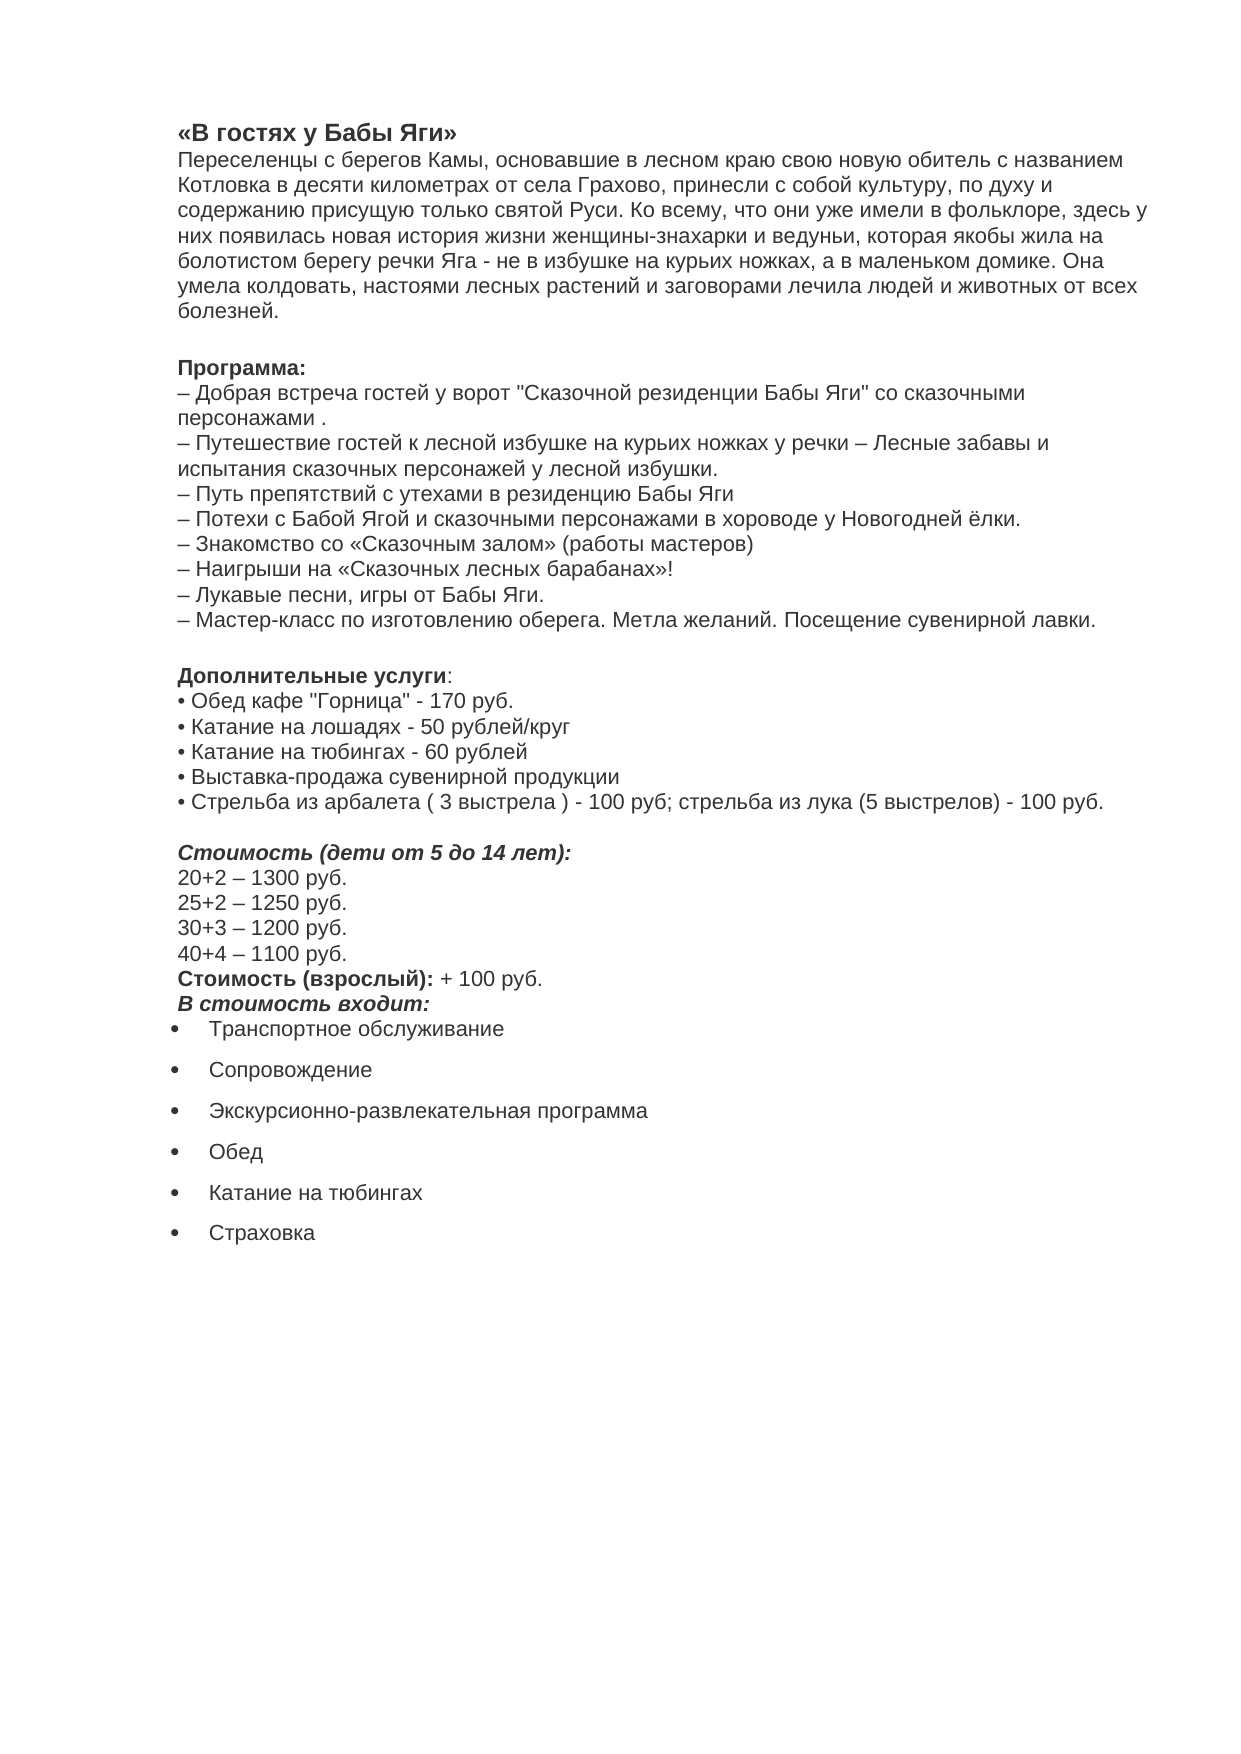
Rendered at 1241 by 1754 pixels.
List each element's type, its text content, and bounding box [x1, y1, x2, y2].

text Дополнительные услуги: • Обед кафе "Горница" - 170 руб. • Катание на лошадях - 50 рублей/круг • Катание на тюбингах - 60 рублей • Выставка-продажа сувенирной продукции • Стрельба из арбалета ( 3 выстрела ) - 100 руб; стрельба из лука (5 выстрелов) - 100 руб. Стоимость (дети от 5 до 14 лет): 20+2 – 1300 руб. 25+2 – 1250 руб. 30+3 – 1200 руб. 40+4 – 1100 руб. [177, 663, 1152, 966]
text Переселенцы с берегов Камы, основавшие в лесном краю свою новую обитель с названием Котловка в десяти километрах от села Грахово, принесли с собой культуру, по духу и содержанию присущую только святой Руси. Ко всему, что они уже имели в фольклоре, здесь у них появилась новая история жизни женщины-знахарки и ведуньи, которая якобы жила на болотистом берегу речки Яга - не в избушке на курьих ножках, а в маленьком домике. Она умела колдовать, настоями лесных растений и заговорами лечила людей и животных от всех болезней. [177, 147, 1152, 323]
list Обед [171, 1138, 1152, 1164]
text «В гостях у Бабы Яги» [177, 118, 1152, 147]
list Экскурсионно-развлекательная программа [171, 1098, 1152, 1123]
list Страховка [171, 1220, 1152, 1245]
list Сопровождение [171, 1057, 1152, 1082]
text В стоимость входит: [177, 991, 1152, 1016]
list Транспортное обслуживание [171, 1016, 1152, 1041]
text – Добрая встреча гостей у ворот "Сказочной резиденции Бабы Яги" со сказочными персонажами . – Путешествие гостей к лесной избушке на курьих ножках у речки – Лесные забавы и испытания сказочных персонажей у лесной избушки. – Путь препятствий с утехами в резиденцию Бабы Яги – Потехи с Бабой Ягой и сказочными персонажами в хороводе у Новогодней ёлки. – Знакомство со «Сказочным залом» (работы мастеров) – Наигрыши на «Сказочных лесных барабанах»! – Лукавые песни, игры от Бабы Яги. – Мастер-класс по изготовлению оберега. Метла желаний. Посещение сувенирной лавки. [177, 380, 1152, 632]
text Стоимость (взрослый): + 100 руб. [177, 966, 1152, 991]
list Катание на тюбингах [171, 1179, 1152, 1204]
text Программа: [177, 354, 1152, 380]
